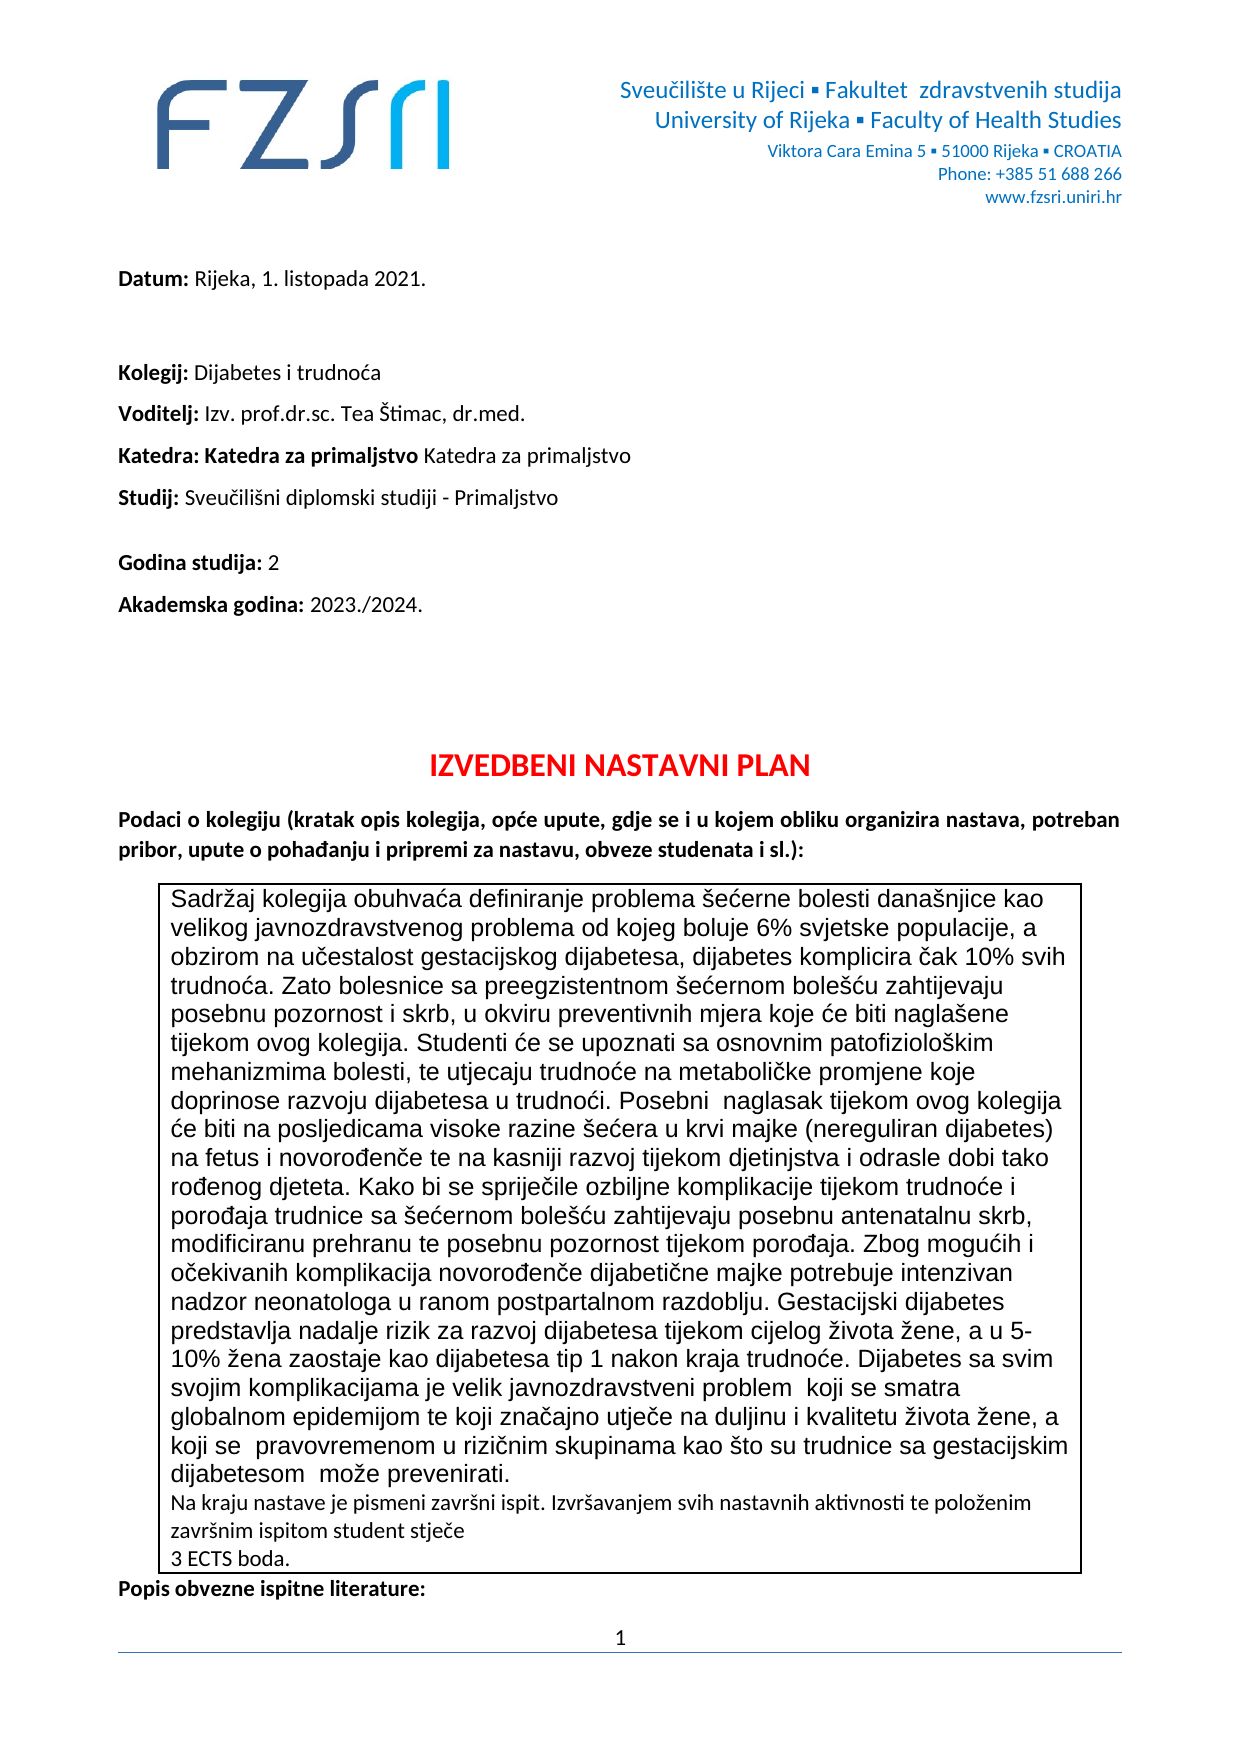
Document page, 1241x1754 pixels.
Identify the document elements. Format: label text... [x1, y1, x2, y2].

text Podaci o kolegiju (kratak opis kolegija, opće upute, gdje se i u kojem obliku organizira nastava, potreban pribor, upute o pohađanju i pripremi za nastavu, obveze studenata i sl.): [118, 805, 1122, 863]
text Datum: Rijeka, [118, 264, 1122, 292]
text Godina studija: [118, 548, 1122, 576]
text IZVEDBENI NASTAVNI PLAN [118, 744, 1122, 785]
text Katedra: Katedra za primaljstvo [118, 442, 1122, 469]
text Popis obvezne ispitne literature: [118, 910, 1122, 1602]
text Akademska godina: [118, 590, 1122, 618]
text Voditelj: [118, 399, 1122, 428]
picture [153, 75, 457, 173]
text Kolegij: [118, 358, 1122, 386]
text Studij: [118, 483, 1122, 512]
